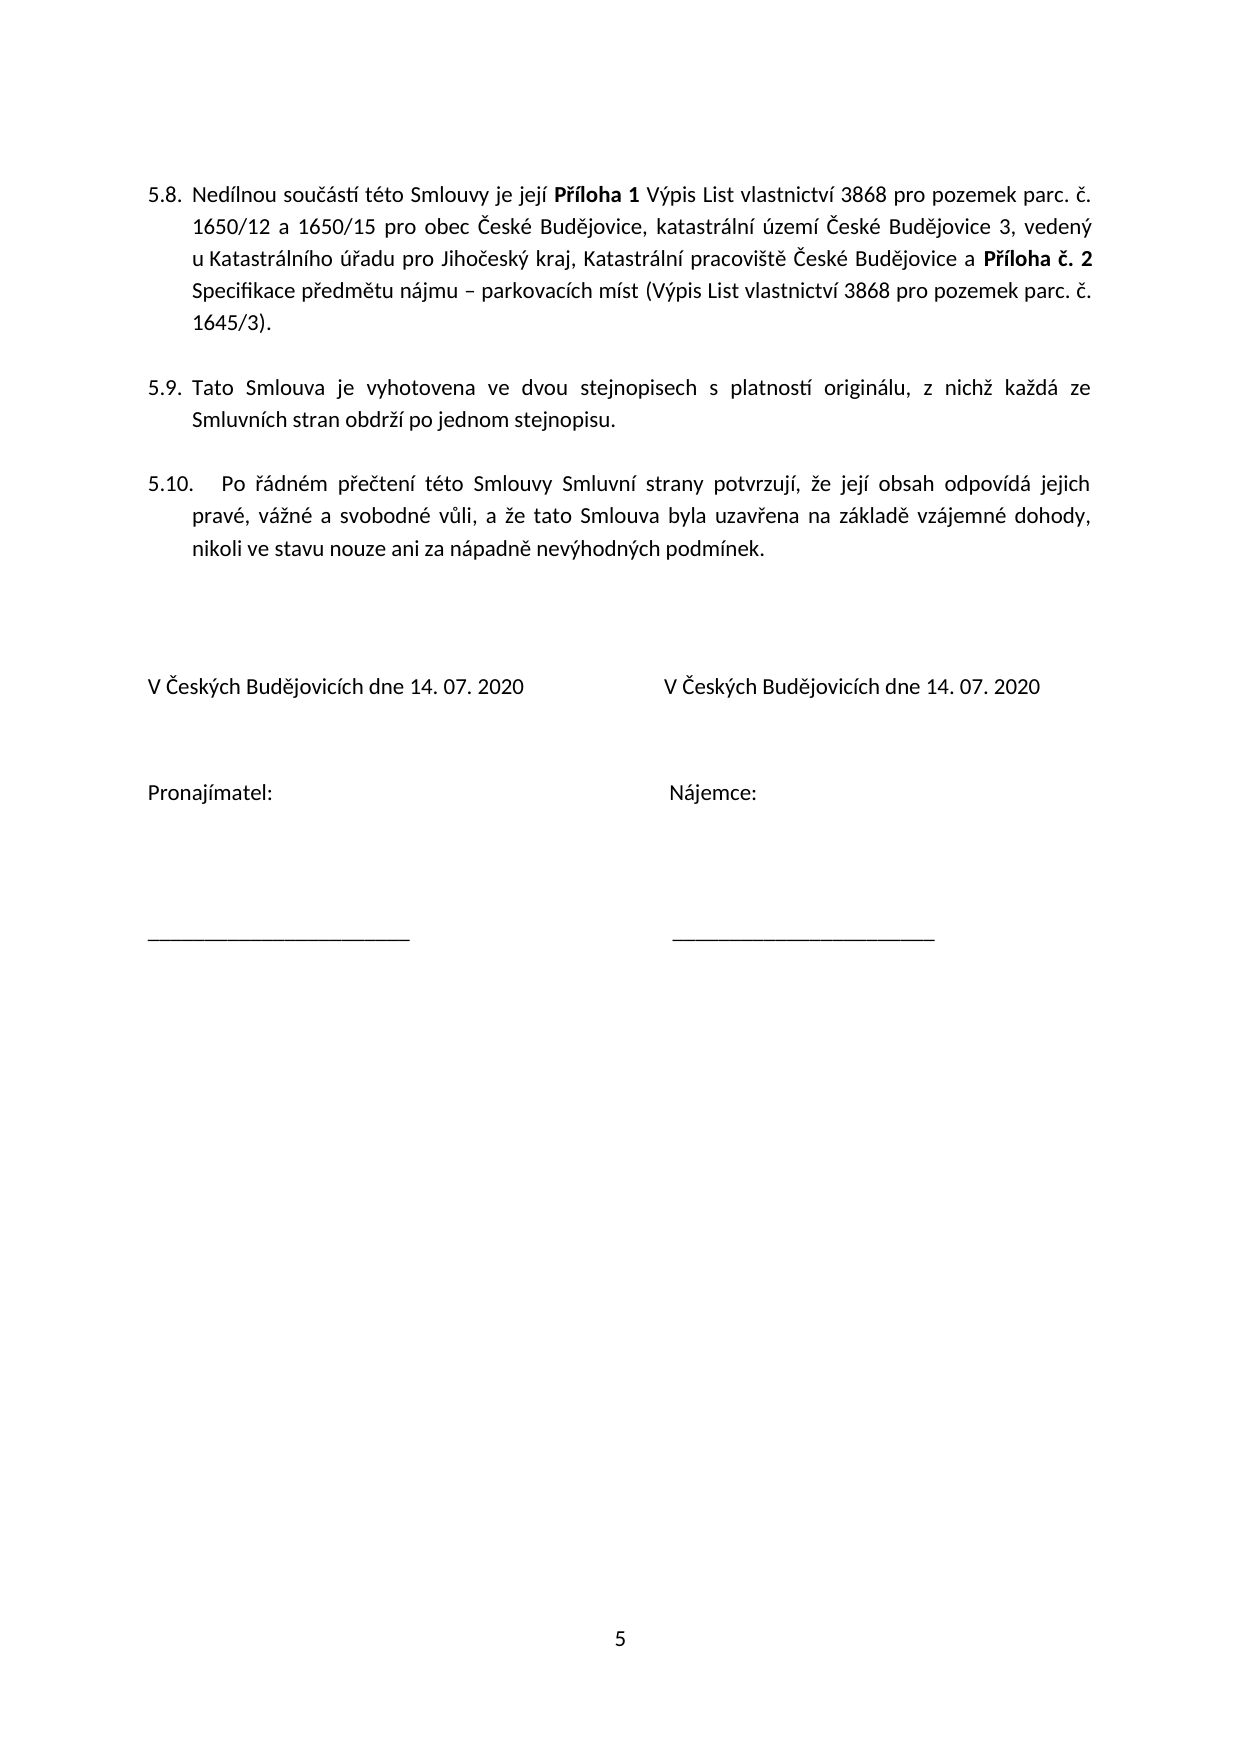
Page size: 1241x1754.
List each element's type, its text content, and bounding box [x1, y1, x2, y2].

text V Českých Budějovicích dne 14. 07. 2020 V Českých Budějovicích dne 14. 07. 2020 [148, 672, 1093, 700]
text Pronajímatel: Nájemce: [148, 778, 1093, 806]
list Nedílnou součástí této Smlouvy je její Příloha 1 Výpis List vlastnictví 3868 pro pozemek parc. č. 1650/12 a 1650/15 pro obec České Budějovice, katastrální území České Budějovice 3, vedený u Katastrálního úřadu pro Jihočeský kraj, Katastrální pracoviště České Budějovice a Příloha č. 2 Specifikace předmětu nájmu – parkovacích míst (Výpis List vlastnictví 3868 pro pozemek parc. č. 1645/3). [148, 180, 1093, 337]
list Tato Smlouva je vyhotovena ve dvou stejnopisech s platností originálu, z nichž každá ze Smluvních stran obdrží po jednom stejnopisu. [148, 373, 1093, 433]
list Po řádném přečtení této Smlouvy Smluvní strany potvrzují, že její obsah odpovídá jejich pravé, vážné a svobodné vůli, a že tato Smlouva byla uzavřena na základě vzájemné dohody, nikoli ve stavu nouze ani za nápadně nevýhodných podmínek. [148, 469, 1093, 562]
text _______________________ _______________________ [148, 916, 1093, 944]
